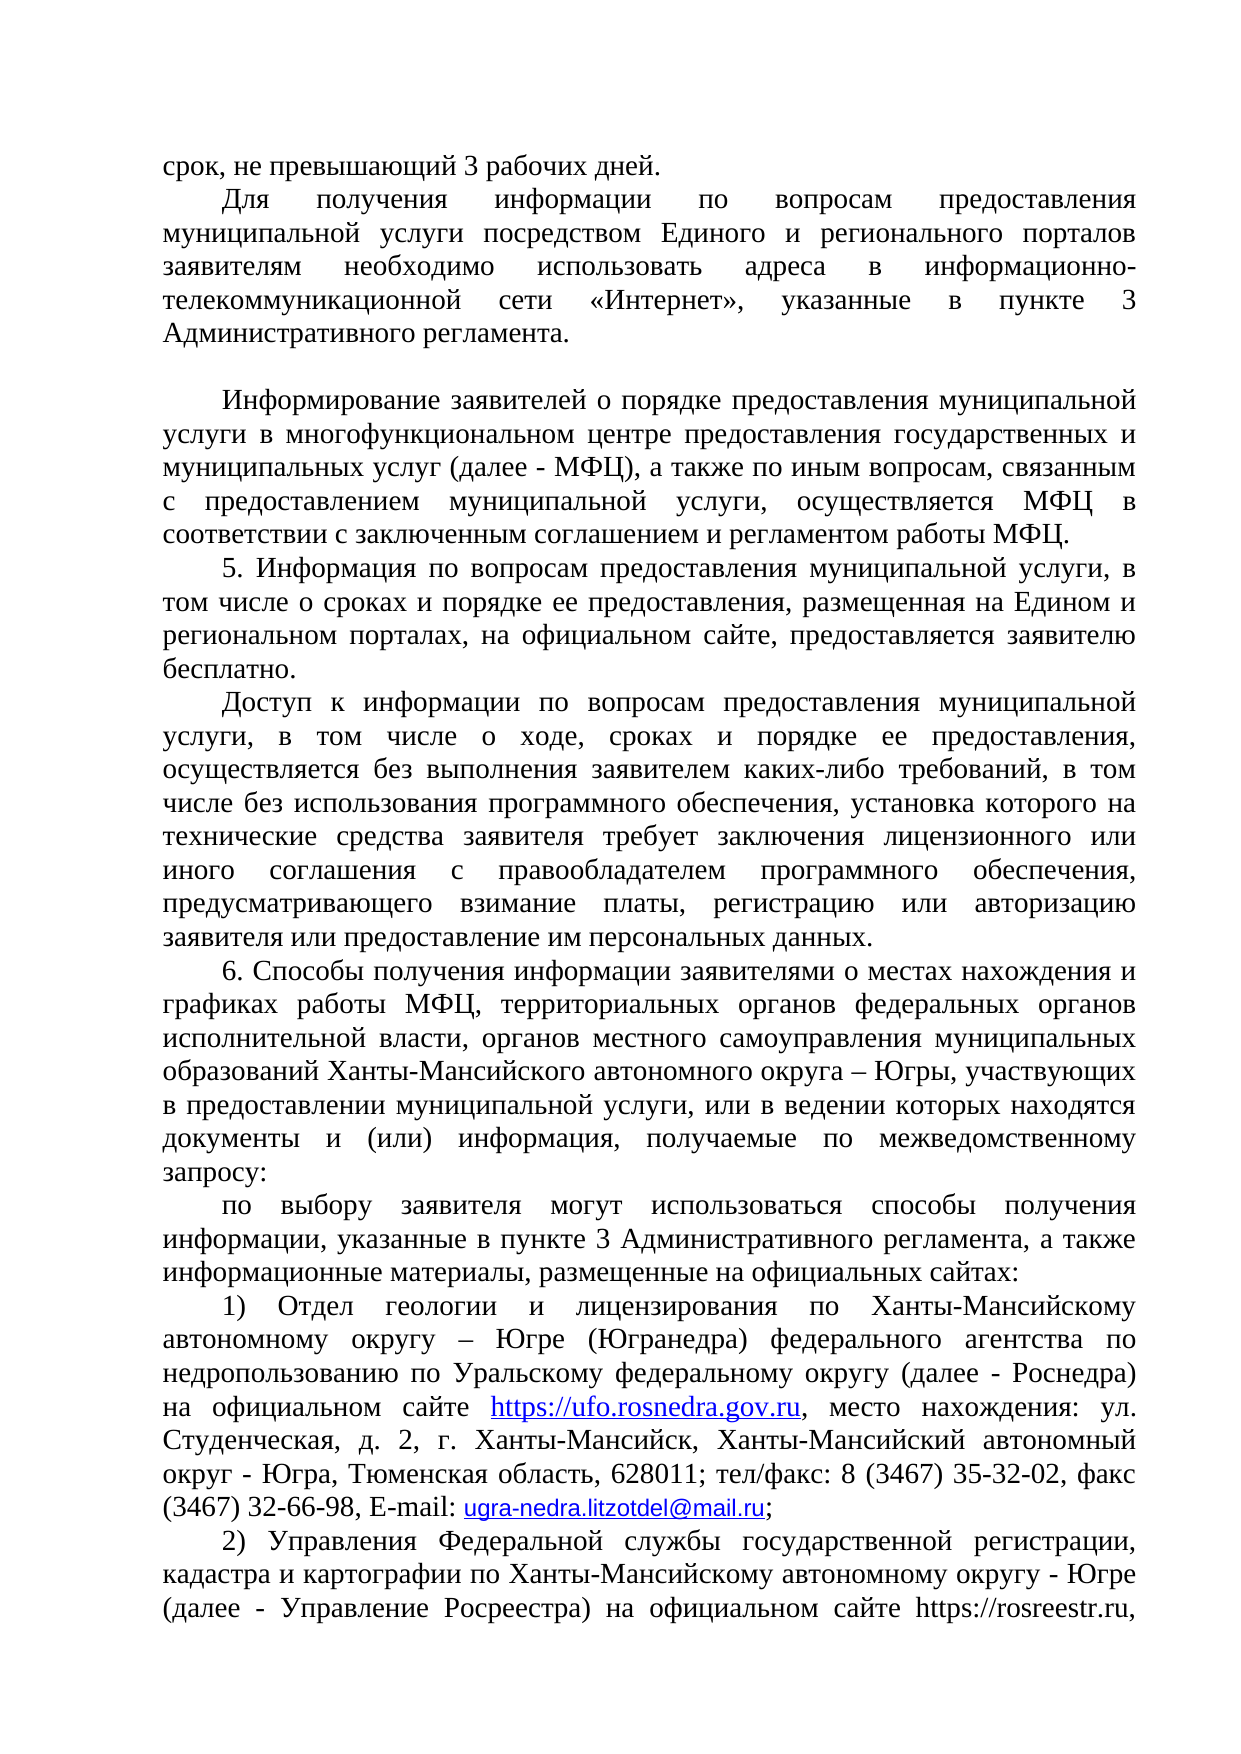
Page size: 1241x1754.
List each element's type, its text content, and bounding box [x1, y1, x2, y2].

text Доступ к информации по вопросам предоставления муниципальной услуги, в том числе о ходе, сроках и порядке ее предоставления, осуществляется без выполнения заявителем каких-либо требований, в том числе без использования программного обеспечения, установка которого на технические средства заявителя требует заключения лицензионного или иного соглашения с правообладателем программного обеспечения, предусматривающего взимание платы, регистрацию или авторизацию заявителя или предоставление им персональных данных. [162, 684, 1137, 953]
text 6. Способы получения информации заявителями о местах нахождения и графиках работы МФЦ, территориальных органов федеральных органов исполнительной власти, органов местного самоуправления муниципальных образований Ханты-Мансийского автономного округа – Югры, участвующих в предоставлении муниципальной услуги, или в ведении которых находятся документы и (или) информация, получаемые по межведомственному запросу: [162, 953, 1137, 1187]
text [162, 148, 1137, 181]
text 1) Отдел геологии и лицензирования по Ханты-Мансийскому автономному округу – Югре (Югранедра) федерального агентства по недропользованию по Уральскому федеральному округу (далее - Роснедра) на официальном сайте https://ufo.rosnedra.gov.ru, место нахождения: ул. Студенческая, д. 2, г. Ханты-Мансийск, Ханты-Мансийский автономный округ - Югра, Тюменская область, 628011; тел/факс: 8 (3467) 35-32-02, факс (3467) 32-66-98, Е-mail: ugra-nedra.litzotdel@mail.ru; [162, 1288, 1137, 1523]
text Для получения информации по вопросам предоставления муниципальной услуги посредством Единого и регионального порталов заявителям необходимо использовать адреса в информационно-телекоммуникационной сети «Интернет», указанные в пункте 3 Административного регламента. [162, 181, 1137, 349]
text Информирование заявителей о порядке предоставления муниципальной услуги в многофункциональном центре предоставления государственных и муниципальных услуг (далее - МФЦ), а также по иным вопросам, связанным с предоставлением муниципальной услуги, осуществляется МФЦ в соответствии с заключенным соглашением и регламентом работы МФЦ. [162, 382, 1137, 550]
text 5. Информация по вопросам предоставления муниципальной услуги, в том числе о сроках и порядке ее предоставления, размещенная на Едином и региональном порталах, на официальном сайте, предоставляется заявителю бесплатно. [162, 550, 1137, 684]
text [162, 1523, 1137, 1623]
text по выбору заявителя могут использоваться способы получения информации, указанные в пункте 3 Административного регламента, а также информационные материалы, размещенные на официальных сайтах: [162, 1187, 1137, 1288]
